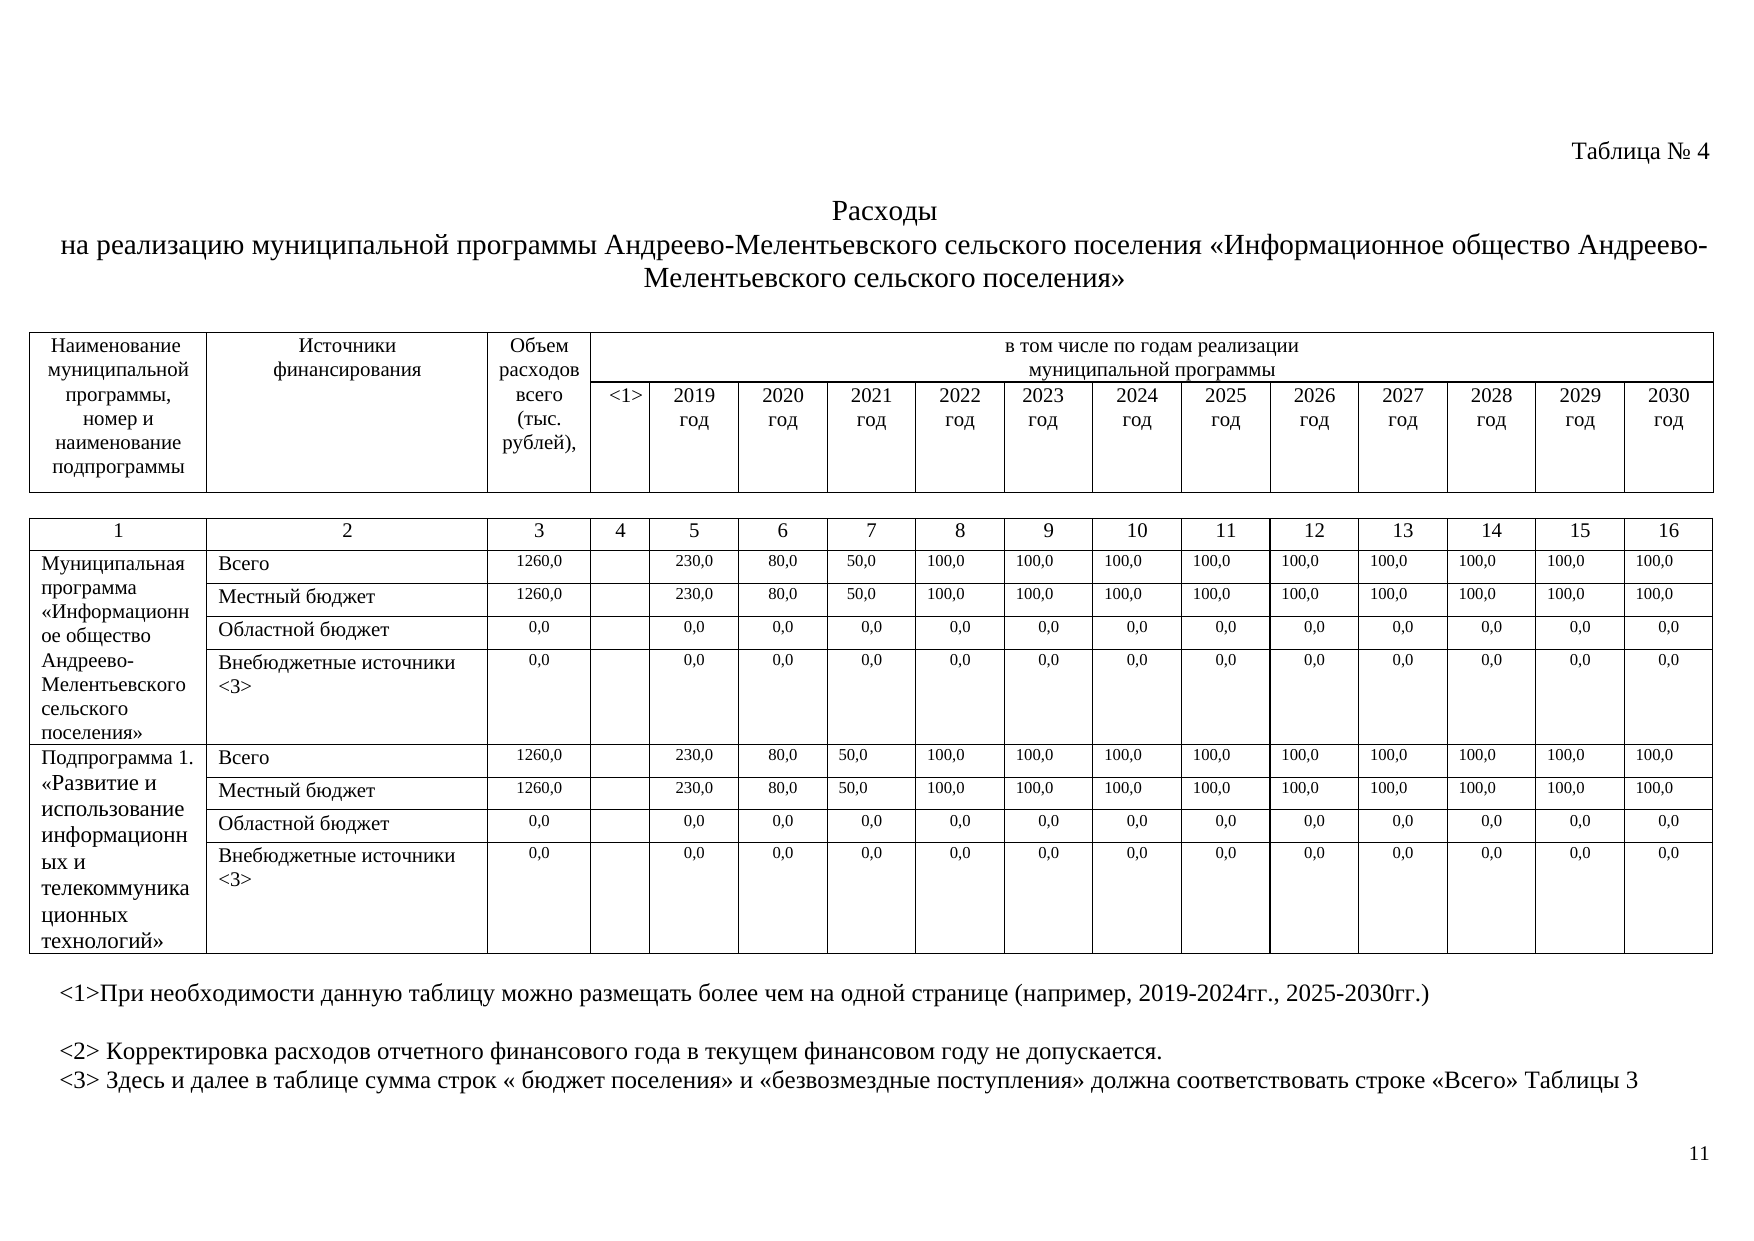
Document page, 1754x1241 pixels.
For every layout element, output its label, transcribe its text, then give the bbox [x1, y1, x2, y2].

table_cell 0,0 [1271, 810, 1358, 842]
table_cell 0,0 [1005, 617, 1092, 649]
table_cell Внебюджетные источники <3> [207, 650, 487, 744]
table_cell 0,0 [1093, 810, 1181, 842]
table_cell 100,0 [1359, 584, 1447, 616]
table_cell 100,0 [916, 745, 1004, 777]
table_cell 0,0 [1625, 843, 1712, 953]
table_cell 0,0 [739, 810, 827, 842]
table_cell 0,0 [1536, 810, 1624, 842]
table_cell 0,0 [828, 843, 915, 953]
table_cell 0,0 [739, 650, 827, 744]
table_cell 2022 год [916, 383, 1004, 492]
table_header 1 [30, 519, 206, 550]
table_header 2 [207, 519, 487, 550]
table_cell 0,0 [1359, 843, 1447, 953]
table_cell 0,0 [1536, 617, 1624, 649]
table_cell 0,0 [916, 617, 1004, 649]
table_cell 0,0 [828, 617, 915, 649]
table_cell 0,0 [1005, 843, 1092, 953]
table_cell 100,0 [1093, 584, 1181, 616]
table_cell 0,0 [916, 650, 1004, 744]
table_header 15 [1536, 519, 1624, 550]
table_cell [591, 650, 649, 744]
table_cell 0,0 [488, 810, 590, 842]
table_cell 0,0 [828, 650, 915, 744]
table_cell Местный бюджет [207, 584, 487, 616]
table_cell 0,0 [1448, 810, 1535, 842]
table_cell 0,0 [739, 843, 827, 953]
table_cell 0,0 [488, 843, 590, 953]
text Таблица № 4 [59, 136, 1709, 164]
table_cell 100,0 [1093, 551, 1181, 583]
table_cell 0,0 [1359, 810, 1447, 842]
table_cell 0,0 [650, 650, 738, 744]
table_cell 0,0 [1625, 650, 1712, 744]
table_cell 0,0 [1448, 650, 1535, 744]
table_cell 230,0 [650, 551, 738, 583]
table_cell 100,0 [1271, 584, 1358, 616]
table_header 8 [916, 519, 1004, 550]
table_cell 80,0 [739, 745, 827, 777]
table_cell 50,0 [828, 778, 915, 809]
table_cell 2020 год [739, 383, 827, 492]
table_cell 100,0 [1625, 584, 1712, 616]
table_cell [591, 745, 649, 777]
table_cell 2021 год [828, 383, 915, 492]
table_cell 0,0 [1182, 650, 1269, 744]
table_cell 100,0 [1536, 745, 1624, 777]
table_cell 0,0 [1359, 617, 1447, 649]
table_cell 100,0 [1625, 778, 1712, 809]
table_cell 100,0 [1182, 778, 1269, 809]
table_cell 230,0 [650, 745, 738, 777]
table_cell 0,0 [1625, 810, 1712, 842]
table_cell 0,0 [739, 617, 827, 649]
table_cell 100,0 [1359, 745, 1447, 777]
table_cell 100,0 [1448, 778, 1535, 809]
table_cell Подпрограмма 1. «Развитие и использование информационных и телекоммуникационных технологий» [30, 745, 206, 953]
table_cell 100,0 [1536, 551, 1624, 583]
table_header 10 [1093, 519, 1181, 550]
table_cell 50,0 [828, 745, 915, 777]
table_cell 0,0 [488, 650, 590, 744]
table_cell 0,0 [1536, 843, 1624, 953]
table_cell 2027 год [1359, 383, 1447, 492]
table_cell 80,0 [739, 778, 827, 809]
table_cell 100,0 [1625, 551, 1712, 583]
table_cell 50,0 [828, 584, 915, 616]
table_cell 0,0 [1536, 650, 1624, 744]
table_cell 100,0 [1093, 745, 1181, 777]
table_cell Всего [207, 745, 487, 777]
table_cell 0,0 [1093, 650, 1181, 744]
table_cell [591, 617, 649, 649]
table_cell 0,0 [1182, 617, 1269, 649]
table_cell 1260,0 [488, 584, 590, 616]
text <2> Корректировка расходов отчетного финансового года в текущем финансовом году не допускается. [59, 1036, 1709, 1065]
text <1>При необходимости данную таблицу можно размещать более чем на одной странице (например, 2019-2024гг., 2025-2030гг.) [59, 978, 1709, 1007]
table_cell 0,0 [1093, 843, 1181, 953]
table_cell 100,0 [1448, 745, 1535, 777]
table_cell 2029 год [1536, 383, 1624, 492]
table_cell 0,0 [650, 617, 738, 649]
table_cell 100,0 [1536, 584, 1624, 616]
table_cell 0,0 [1005, 650, 1092, 744]
table_cell 0,0 [1093, 617, 1181, 649]
table_cell 1260,0 [488, 551, 590, 583]
table_cell Областной бюджет [207, 810, 487, 842]
table_cell 0,0 [916, 843, 1004, 953]
table_cell 2030 год [1625, 383, 1713, 492]
table_cell 0,0 [650, 843, 738, 953]
table_cell 0,0 [1359, 650, 1447, 744]
table_cell 50,0 [828, 551, 915, 583]
table_cell 0,0 [1448, 843, 1535, 953]
table_cell [591, 810, 649, 842]
table_cell 0,0 [488, 617, 590, 649]
table_cell 100,0 [1005, 551, 1092, 583]
table_cell 2025 год [1182, 383, 1270, 492]
table_cell 0,0 [828, 810, 915, 842]
table_cell 2019 год [650, 383, 738, 492]
table_header 7 [828, 519, 915, 550]
table_cell Областной бюджет [207, 617, 487, 649]
table_cell [591, 843, 649, 953]
table_cell 0,0 [1182, 810, 1269, 842]
table_header 16 [1625, 519, 1712, 550]
table_cell 100,0 [1182, 745, 1269, 777]
table_cell 100,0 [1182, 551, 1269, 583]
text на реализацию муниципальной программы Андреево-Мелентьевского сельского поселения «Информационное общество Андреево-Мелентьевского сельского поселения» [59, 227, 1709, 294]
table_cell [591, 778, 649, 809]
table_cell [591, 551, 649, 583]
table_cell 100,0 [1359, 778, 1447, 809]
table_header 9 [1005, 519, 1092, 550]
table_cell 100,0 [1625, 745, 1712, 777]
table_header Наименование муниципальной программы, номер и наименование подпрограммы [30, 333, 206, 492]
table_cell 230,0 [650, 584, 738, 616]
table_cell 0,0 [1182, 843, 1269, 953]
table_cell 1260,0 [488, 745, 590, 777]
table_cell 100,0 [1005, 584, 1092, 616]
table_header 5 [650, 519, 738, 550]
table_cell Местный бюджет [207, 778, 487, 809]
table_cell 100,0 [1448, 551, 1535, 583]
table_cell 100,0 [916, 778, 1004, 809]
table_cell 100,0 [1271, 745, 1358, 777]
table_cell Всего [207, 551, 487, 583]
table_cell <1> [591, 383, 649, 492]
table_cell 0,0 [1271, 617, 1358, 649]
text <3> Здесь и далее в таблице сумма строк « бюджет поселения» и «безвозмездные поступления» должна соответствовать строке «Всего» Таблицы 3 [59, 1065, 1724, 1093]
table_cell 2026 год [1271, 383, 1358, 492]
table_header 4 [591, 519, 649, 550]
table_header 13 [1359, 519, 1447, 550]
table_cell 1260,0 [488, 778, 590, 809]
table_cell 100,0 [1271, 551, 1358, 583]
table_cell 100,0 [1359, 551, 1447, 583]
table_cell 100,0 [1271, 778, 1358, 809]
table_cell 230,0 [650, 778, 738, 809]
table_header 3 [488, 519, 590, 550]
table_cell 0,0 [1271, 650, 1358, 744]
table_cell 0,0 [1005, 810, 1092, 842]
table_cell 100,0 [1536, 778, 1624, 809]
table_cell 0,0 [1271, 843, 1358, 953]
table_cell [591, 584, 649, 616]
table_cell 100,0 [916, 551, 1004, 583]
table_header 6 [739, 519, 827, 550]
table_cell 100,0 [1005, 778, 1092, 809]
table_cell 0,0 [650, 810, 738, 842]
table_header в том числе по годам реализации муниципальной программы [591, 333, 1713, 381]
table_cell 100,0 [1182, 584, 1269, 616]
table_cell 100,0 [916, 584, 1004, 616]
table_cell 0,0 [916, 810, 1004, 842]
table_cell Муниципальная программа «Информационное общество Андреево-Мелентьевского сельского поселения» [30, 551, 206, 744]
table_header 11 [1182, 519, 1269, 550]
table_cell 100,0 [1005, 745, 1092, 777]
table_header Источники финансирования [207, 333, 487, 492]
table_header Объем расходов всего (тыс. рублей), [488, 333, 590, 492]
table_cell 2024 год [1093, 383, 1181, 492]
text Расходы [59, 193, 1709, 227]
table_cell 80,0 [739, 551, 827, 583]
table_cell 80,0 [739, 584, 827, 616]
table_cell 0,0 [1625, 617, 1712, 649]
table_cell Внебюджетные источники <3> [207, 843, 487, 953]
table_cell 0,0 [1448, 617, 1535, 649]
table_cell 100,0 [1093, 778, 1181, 809]
table_header 12 [1271, 519, 1358, 550]
table_header 14 [1448, 519, 1535, 550]
table_cell 2028 год [1448, 383, 1535, 492]
table_cell 2023 год [1005, 383, 1092, 492]
table_cell 100,0 [1448, 584, 1535, 616]
